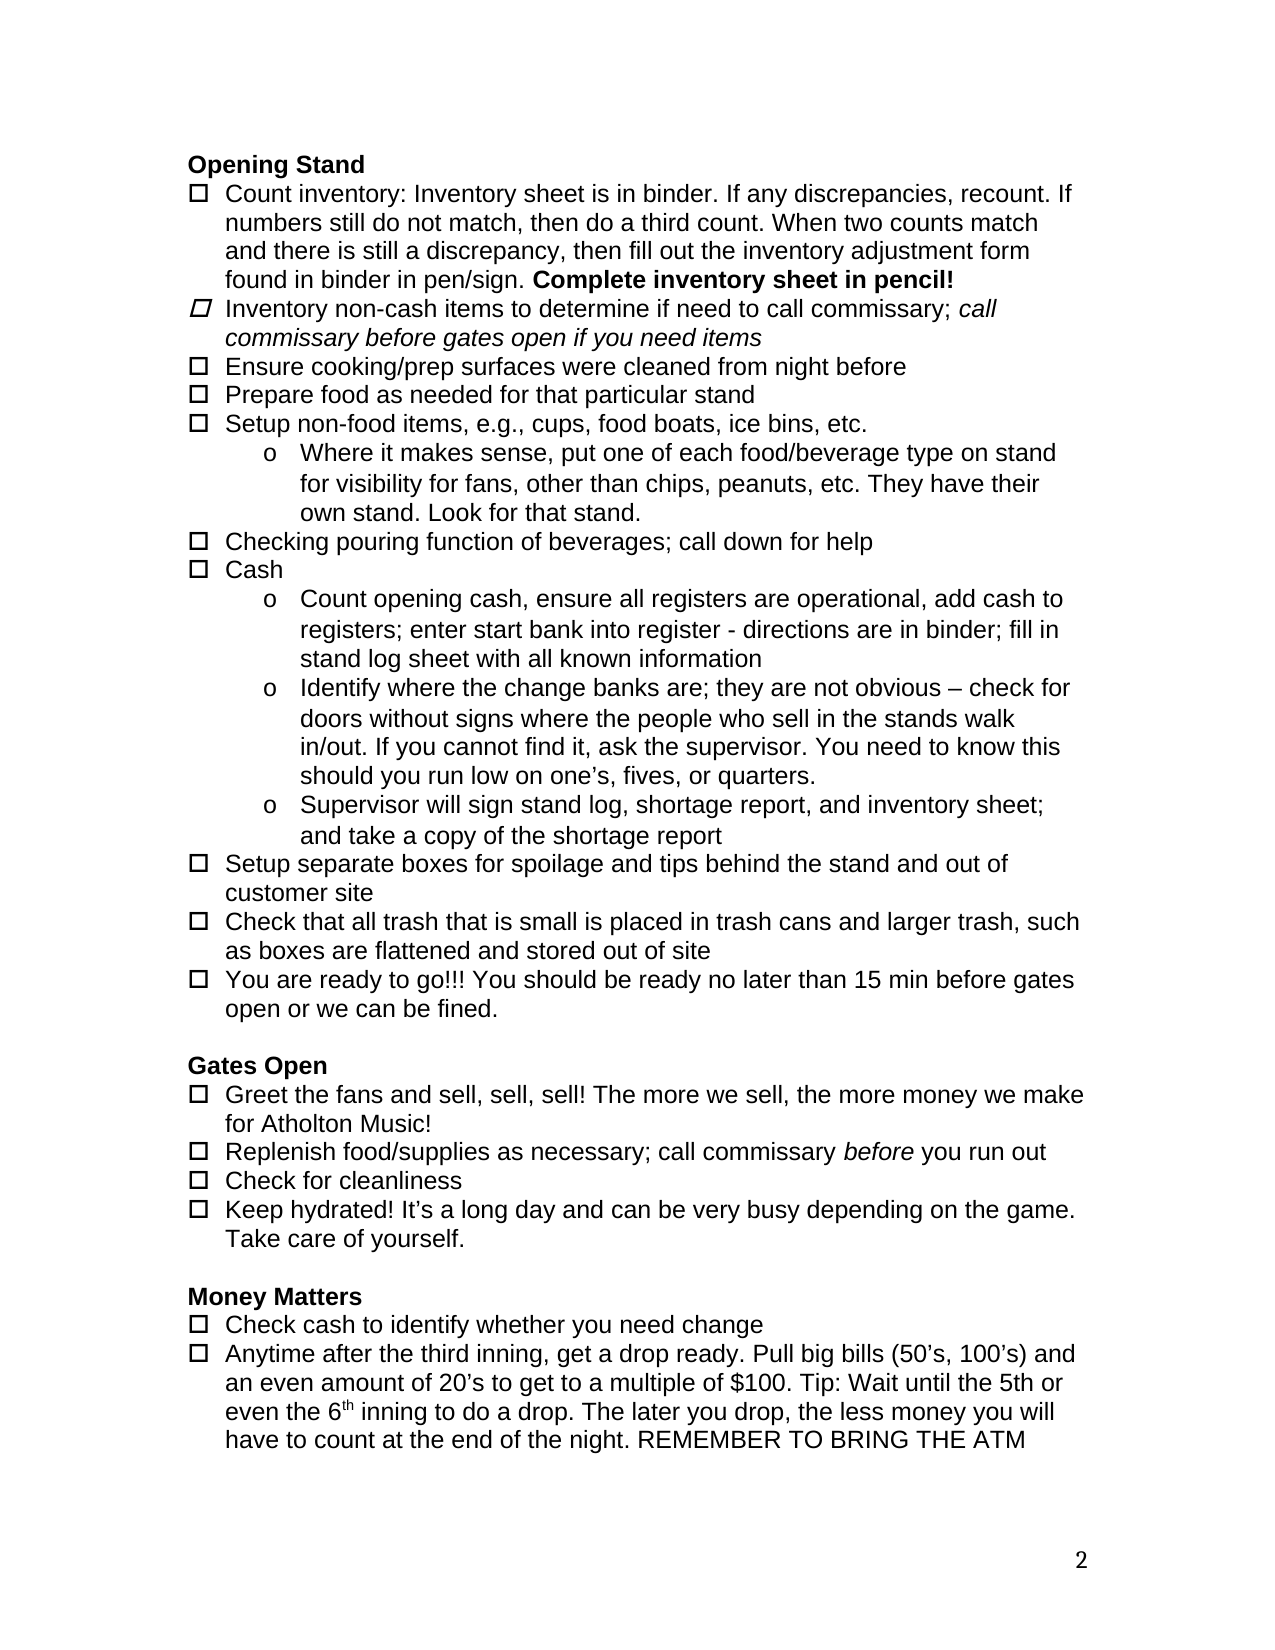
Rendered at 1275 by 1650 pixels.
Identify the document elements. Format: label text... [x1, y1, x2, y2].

list Identify where the change banks are; they are not obvious – check for doors without signs where the people who sell in the stands walk in/out. If you cannot find it, ask the supervisor. You need to know this should you run low on one’s, fives, or quarters. [262, 673, 1087, 790]
list Ensure cooking/prep surfaces were cleaned from night before [187, 351, 1087, 380]
list Greet the fans and sell, sell, sell! The more we sell, the more money we make for Atholton Music! [187, 1080, 1087, 1137]
list Replenish food/supplies as necessary; call commissary before you run out [187, 1137, 1087, 1166]
list Inventory non-cash items to determine if need to call commissary; call commissary before gates open if you need items [187, 294, 1087, 351]
list Setup separate boxes for spoilage and tips behind the stand and out of customer site [187, 849, 1087, 907]
list Cash [187, 555, 1087, 584]
list Check for cleanliness [187, 1166, 1087, 1195]
list Prepare food as needed for that particular stand [187, 380, 1087, 409]
list You are ready to go!!! You should be ready no later than 15 min before gates open or we can be fined. [187, 965, 1087, 1022]
list Where it makes sense, put one of each food/beverage type on stand for visibility for fans, other than chips, peanuts, etc. They have their own stand. Look for that stand. [262, 438, 1087, 526]
text Opening Stand [187, 150, 1087, 179]
list Checking pouring function of beverages; call down for help [187, 526, 1087, 555]
list Supervisor will sign stand log, shortage report, and inventory sheet; and take a copy of the shortage report [262, 790, 1087, 849]
list Count opening cash, ensure all registers are operational, add cash to registers; enter start bank into register - directions are in binder; fill in stand log sheet with all known information [262, 584, 1087, 673]
list Check that all trash that is small is placed in trash cans and larger trash, such as boxes are flattened and stored out of site [187, 907, 1087, 965]
text Gates Open [187, 1051, 1087, 1080]
list Setup non-food items, e.g., cups, food boats, ice bins, etc. [187, 409, 1087, 438]
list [187, 1339, 1087, 1454]
text Money Matters [187, 1281, 1087, 1310]
list Check cash to identify whether you need change [187, 1310, 1087, 1339]
list Keep hydrated! It’s a long day and can be very busy depending on the game. Take care of yourself. [187, 1195, 1087, 1281]
list Count inventory: Inventory sheet is in binder. If any discrepancies, recount. If numbers still do not match, then do a third count. When two counts match and there is still a discrepancy, then fill out the inventory adjustment form found in binder in pen/sign. Complete inventory sheet in pencil! [187, 179, 1087, 294]
